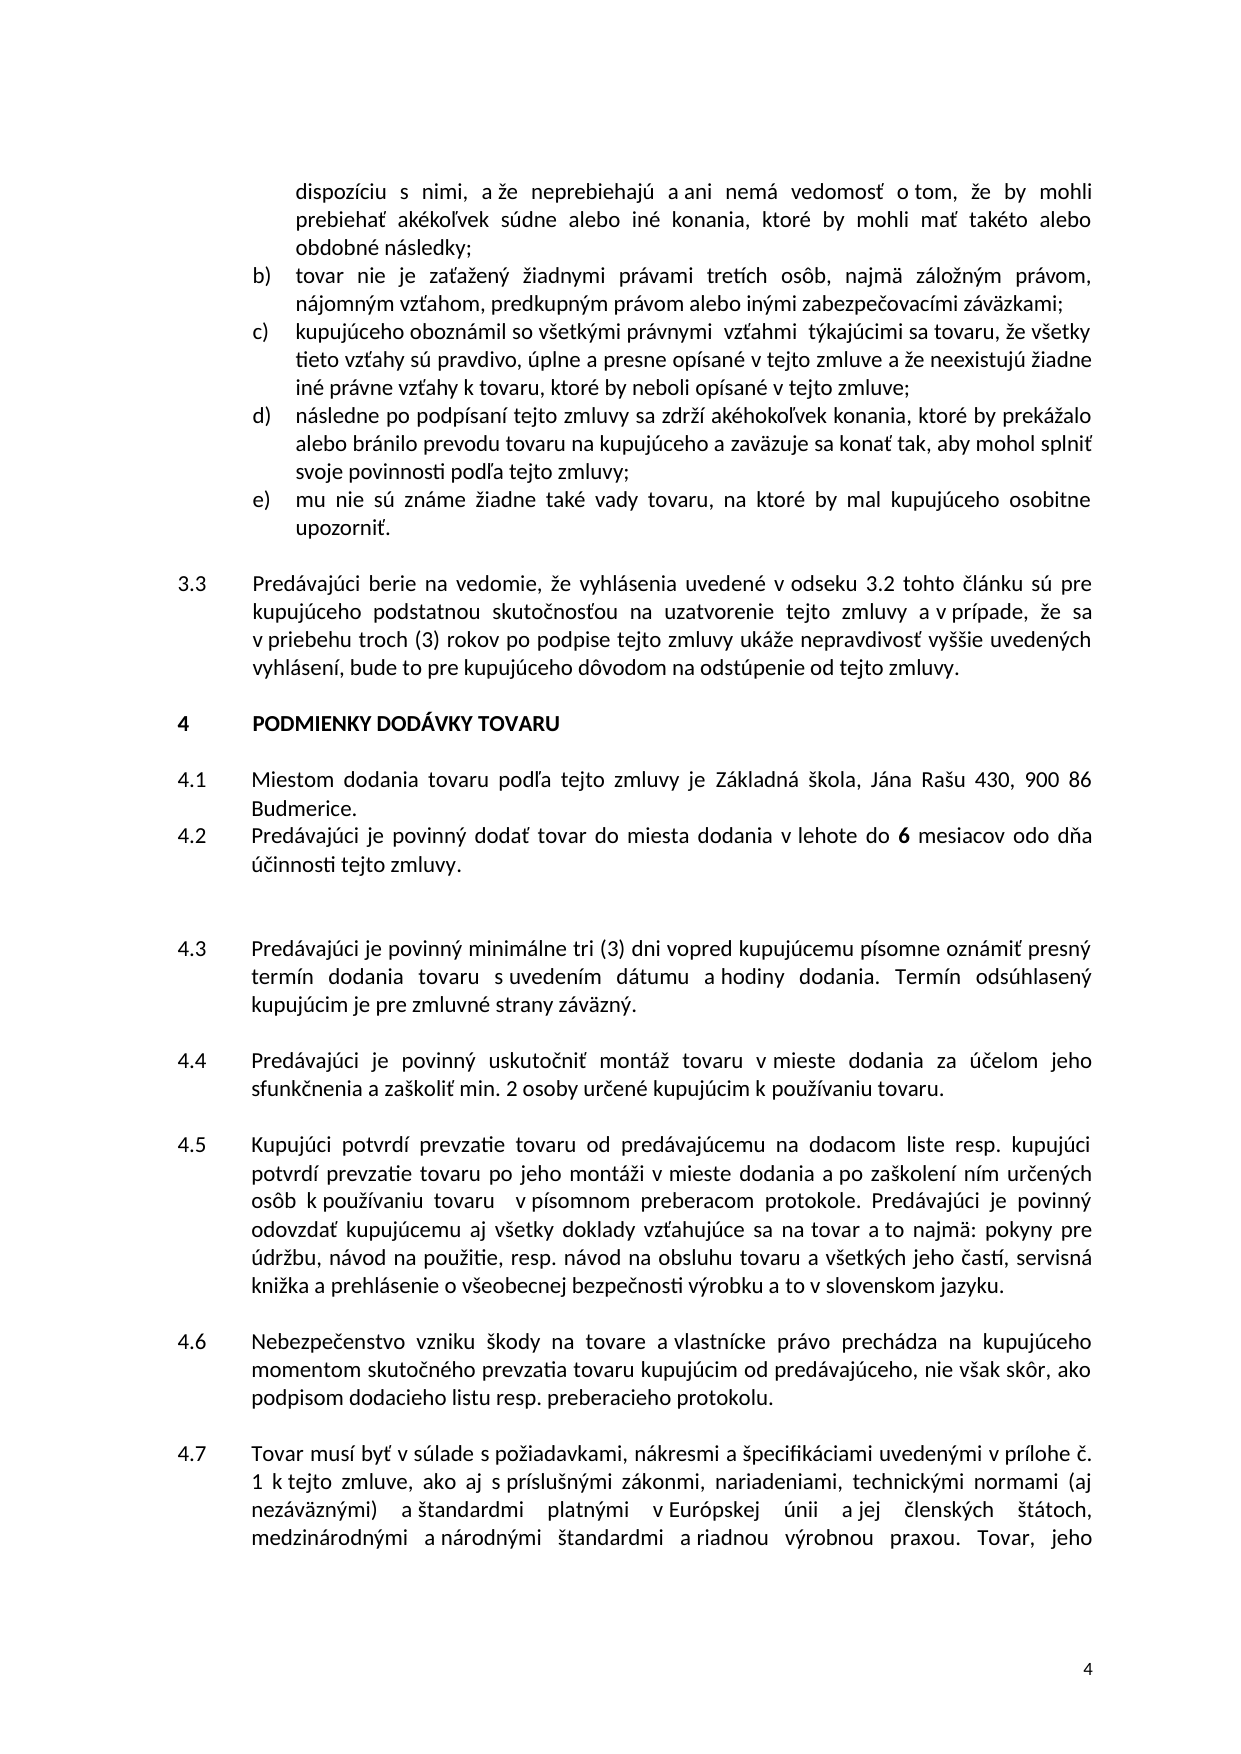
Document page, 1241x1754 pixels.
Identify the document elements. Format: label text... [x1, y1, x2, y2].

list Predávajúci je povinný uskutočniť montáž tovaru v mieste dodania za účelom jeho sfunkčnenia a zaškoliť min. 2 osoby určené kupujúcim k používaniu tovaru. [177, 1047, 1092, 1103]
list následne po podpísaní tejto zmluvy sa zdrží akéhokoľvek konania, ktoré by prekážalo alebo bránilo prevodu tovaru na kupujúceho a zaväzuje sa konať tak, aby mohol splniť svoje povinnosti podľa tejto zmluvy; [252, 401, 1092, 485]
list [177, 1439, 1092, 1551]
list tovar nie je zaťažený žiadnymi právami tretích osôb, najmä záložným právom, nájomným vzťahom, predkupným právom alebo inými zabezpečovacími záväzkami; [252, 261, 1092, 317]
list PODMIENKY DODÁVKY TOVARU [177, 709, 1092, 738]
list Predávajúci je povinný dodať tovar do miesta dodania v lehote do 6 mesiacov odo dňa účinnosti tejto zmluvy. [177, 822, 1092, 878]
list mu nie sú známe žiadne také vady tovaru, na ktoré by mal kupujúceho osobitne upozorniť. [252, 485, 1092, 541]
list Predávajúci berie na vedomie, že vyhlásenia uvedené v odseku 3.2 tohto článku sú pre kupujúceho podstatnou skutočnosťou na uzatvorenie tejto zmluvy a v prípade, že sa v priebehu troch (3) rokov po podpise tejto zmluvy ukáže nepravdivosť vyššie uvedených vyhlásení, bude to pre kupujúceho dôvodom na odstúpenie od tejto zmluvy. [177, 569, 1092, 682]
list Nebezpečenstvo vzniku škody na tovare a vlastnícke právo prechádza na kupujúceho momentom skutočného prevzatia tovaru kupujúcim od predávajúceho, nie však skôr, ako podpisom dodacieho listu resp. preberacieho protokolu. [177, 1327, 1092, 1411]
list kupujúceho oboznámil so všetkými právnymi vzťahmi týkajúcimi sa tovaru, že všetky tieto vzťahy sú pravdivo, úplne a presne opísané v tejto zmluve a že neexistujú žiadne iné právne vzťahy k tovaru, ktoré by neboli opísané v tejto zmluve; [252, 317, 1092, 401]
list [252, 177, 1092, 261]
list Miestom dodania tovaru podľa tejto zmluvy je Základná škola, Jána Rašu 430, 900 86 Budmerice. [177, 766, 1092, 822]
list Kupujúci potvrdí prevzatie tovaru od predávajúcemu na dodacom liste resp. kupujúci potvrdí prevzatie tovaru po jeho montáži v mieste dodania a po zaškolení ním určených osôb k používaniu tovaru v písomnom preberacom protokole. Predávajúci je povinný odovzdať kupujúcemu aj všetky doklady vzťahujúce sa na tovar a to najmä: pokyny pre údržbu, návod na použitie, resp. návod na obsluhu tovaru a všetkých jeho častí, servisná knižka a prehlásenie o všeobecnej bezpečnosti výrobku a to v slovenskom jazyku. [177, 1131, 1092, 1299]
list Predávajúci je povinný minimálne tri (3) dni vopred kupujúcemu písomne oznámiť presný termín dodania tovaru s uvedením dátumu a hodiny dodania. Termín odsúhlasený kupujúcim je pre zmluvné strany záväzný. [177, 934, 1092, 1018]
